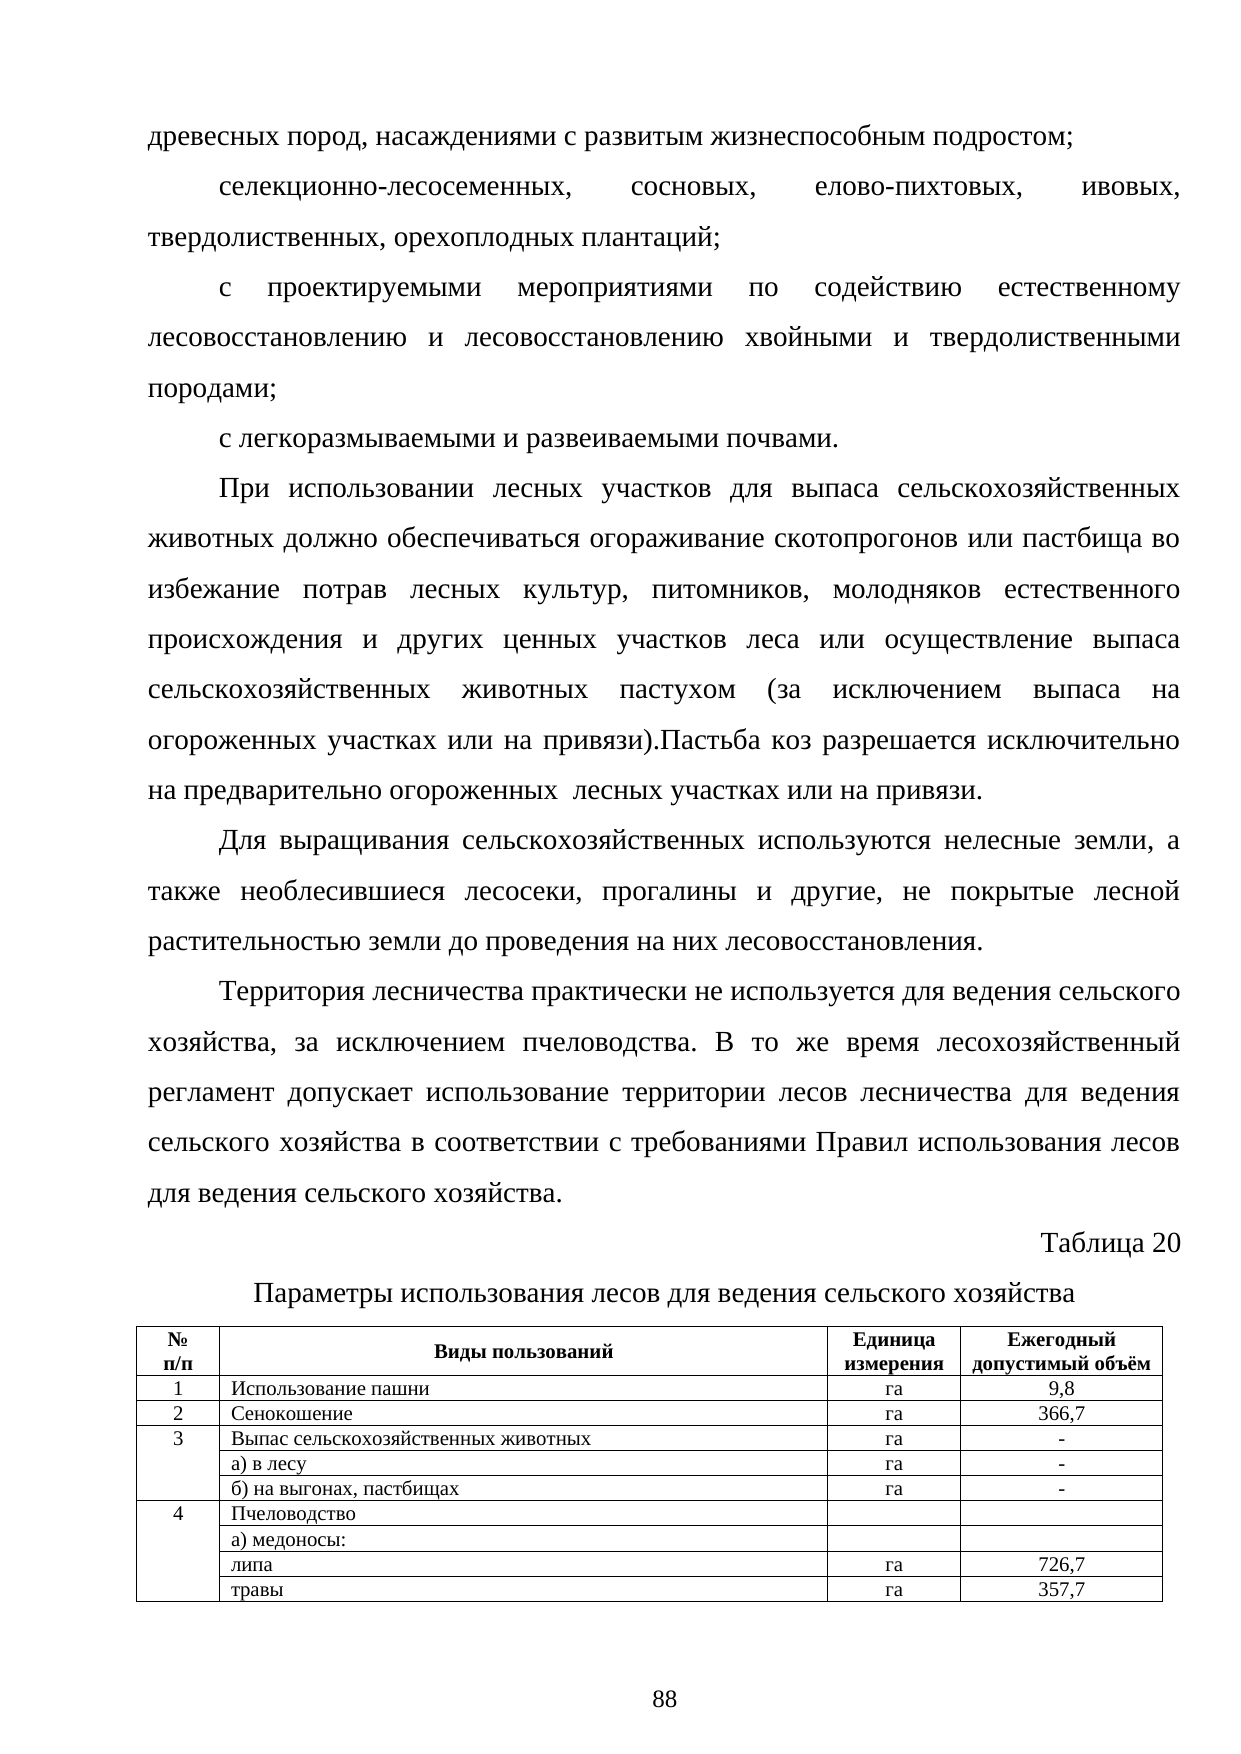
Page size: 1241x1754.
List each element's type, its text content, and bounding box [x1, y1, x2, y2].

text Для выращивания сельскохозяйственных используются нелесные земли, а также необлесившиеся лесосеки, прогалины и другие, не покрытые лесной растительностью земли до проведения на них лесовосстановления. [148, 822, 1181, 957]
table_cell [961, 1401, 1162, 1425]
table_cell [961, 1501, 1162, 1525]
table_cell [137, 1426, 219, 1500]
text селекционно-лесосеменных, сосновых, елово-пихтовых, ивовых, твердолиственных, орехоплодных плантаций; [148, 168, 1181, 252]
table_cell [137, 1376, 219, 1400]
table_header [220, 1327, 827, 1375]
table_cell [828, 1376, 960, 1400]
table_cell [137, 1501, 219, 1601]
text Параметры использования лесов для ведения сельского хозяйства [148, 1275, 1181, 1309]
text При использовании лесных участков для выпаса сельскохозяйственных животных должно обеспечиваться огораживание скотопрогонов или пастбища во избежание потрав лесных культур, питомников, молодняков естественного происхождения и других ценных участков леса или осуществление выпаса сельскохозяйственных животных пастухом (за исключением выпаса на огороженных участках или на привязи).Пастьба коз разрешается исключительно на предварительно огороженных лесных участках или на привязи. [148, 470, 1181, 806]
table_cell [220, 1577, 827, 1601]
text с легкоразмываемыми и развеиваемыми почвами. [148, 420, 1181, 453]
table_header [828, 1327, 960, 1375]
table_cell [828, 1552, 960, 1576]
text Территория лесничества практически не используется для ведения сельского хозяйства, за исключением пчеловодства. В то же время лесохозяйственный регламент допускает использование территории лесов лесничества для ведения сельского хозяйства в соответствии с требованиями Правил использования лесов для ведения сельского хозяйства. [148, 973, 1181, 1208]
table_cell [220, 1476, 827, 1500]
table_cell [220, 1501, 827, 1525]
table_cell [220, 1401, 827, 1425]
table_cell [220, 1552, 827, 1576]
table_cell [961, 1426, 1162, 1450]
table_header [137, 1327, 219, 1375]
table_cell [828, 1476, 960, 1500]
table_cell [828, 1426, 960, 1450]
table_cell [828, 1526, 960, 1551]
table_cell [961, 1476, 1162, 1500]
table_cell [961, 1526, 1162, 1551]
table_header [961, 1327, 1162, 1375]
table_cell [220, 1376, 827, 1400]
text с проектируемыми мероприятиями по содействию естественному лесовосстановлению и лесовосстановлению хвойными и твердолиственными породами; [148, 269, 1181, 403]
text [148, 118, 1181, 152]
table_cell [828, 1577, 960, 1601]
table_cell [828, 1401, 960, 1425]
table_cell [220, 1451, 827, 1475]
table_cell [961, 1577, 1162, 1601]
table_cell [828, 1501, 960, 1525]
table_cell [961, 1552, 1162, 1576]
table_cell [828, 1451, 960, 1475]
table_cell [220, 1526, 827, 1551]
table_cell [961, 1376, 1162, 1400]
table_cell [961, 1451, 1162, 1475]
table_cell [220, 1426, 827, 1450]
text Таблица 20 [148, 1225, 1181, 1258]
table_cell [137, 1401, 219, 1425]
